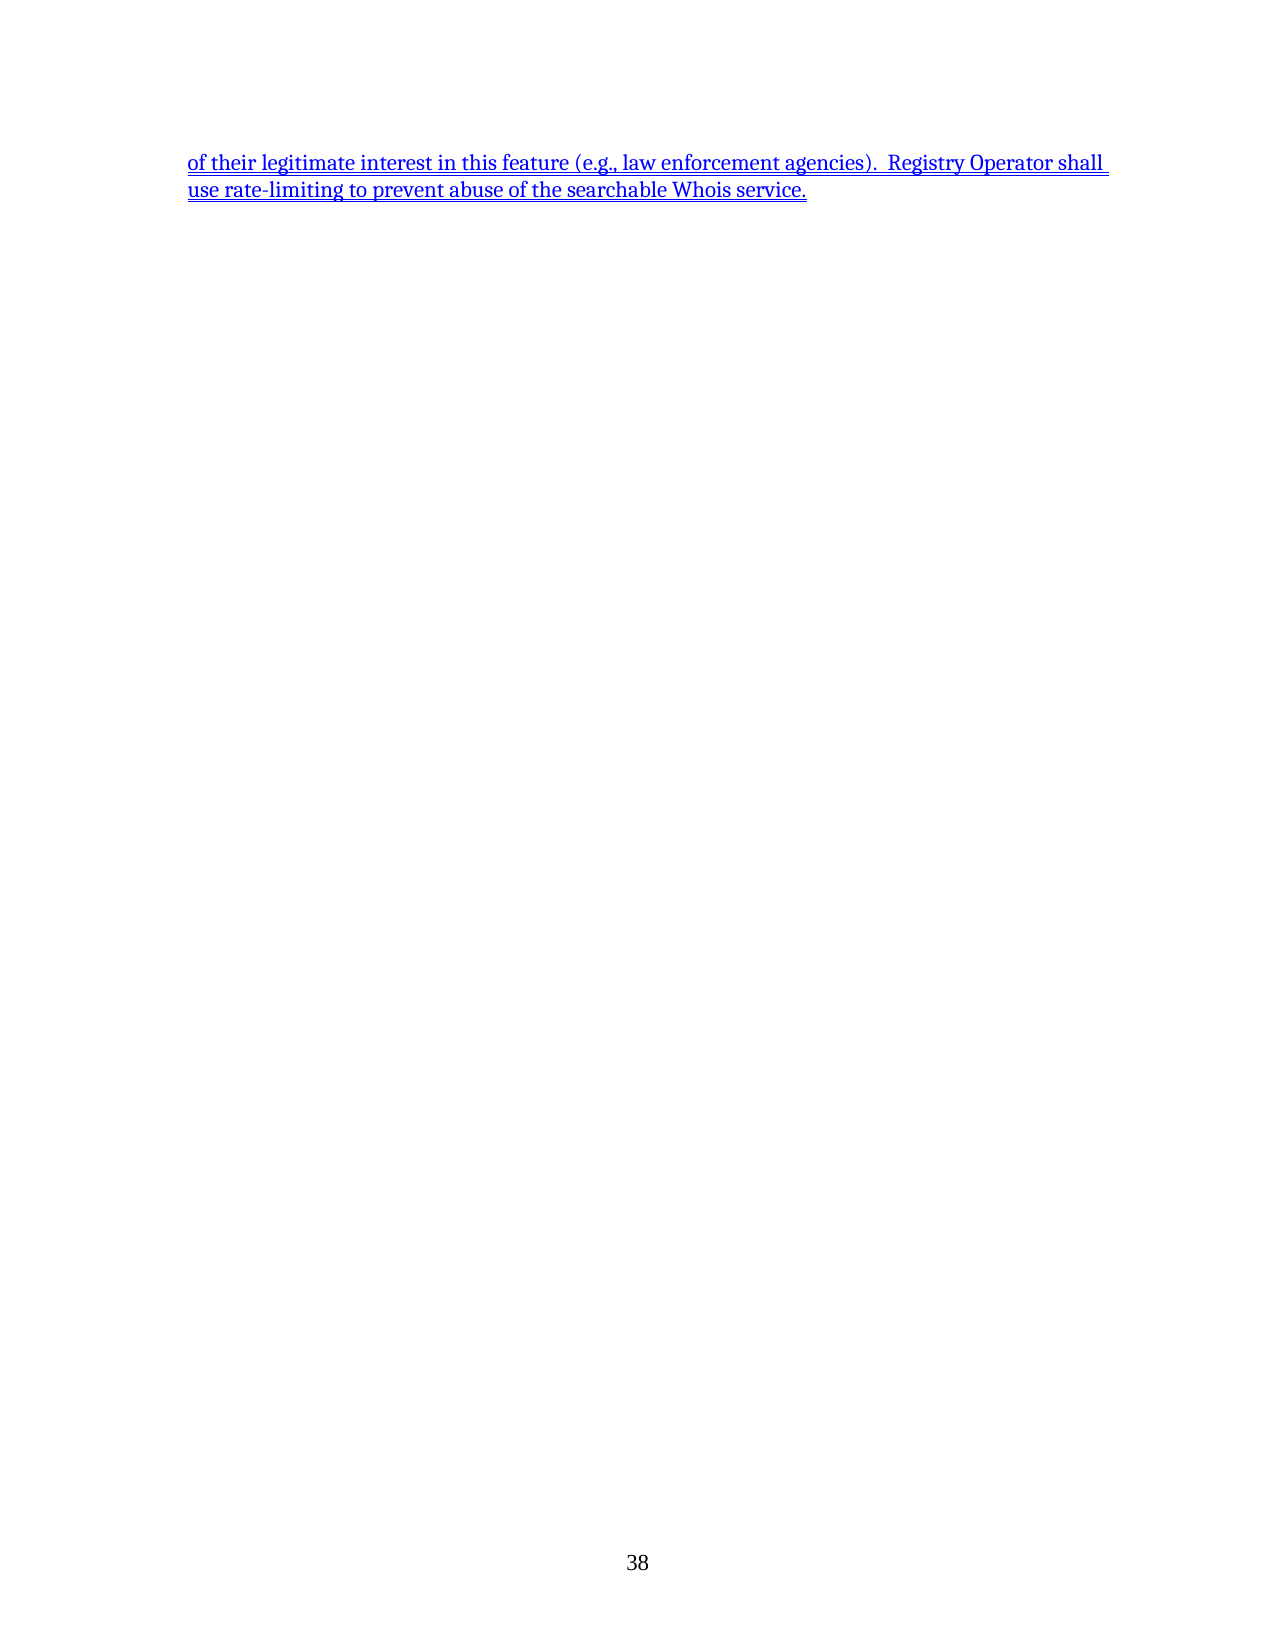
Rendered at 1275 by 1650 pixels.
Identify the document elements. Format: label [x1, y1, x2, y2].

text [187, 150, 1125, 203]
